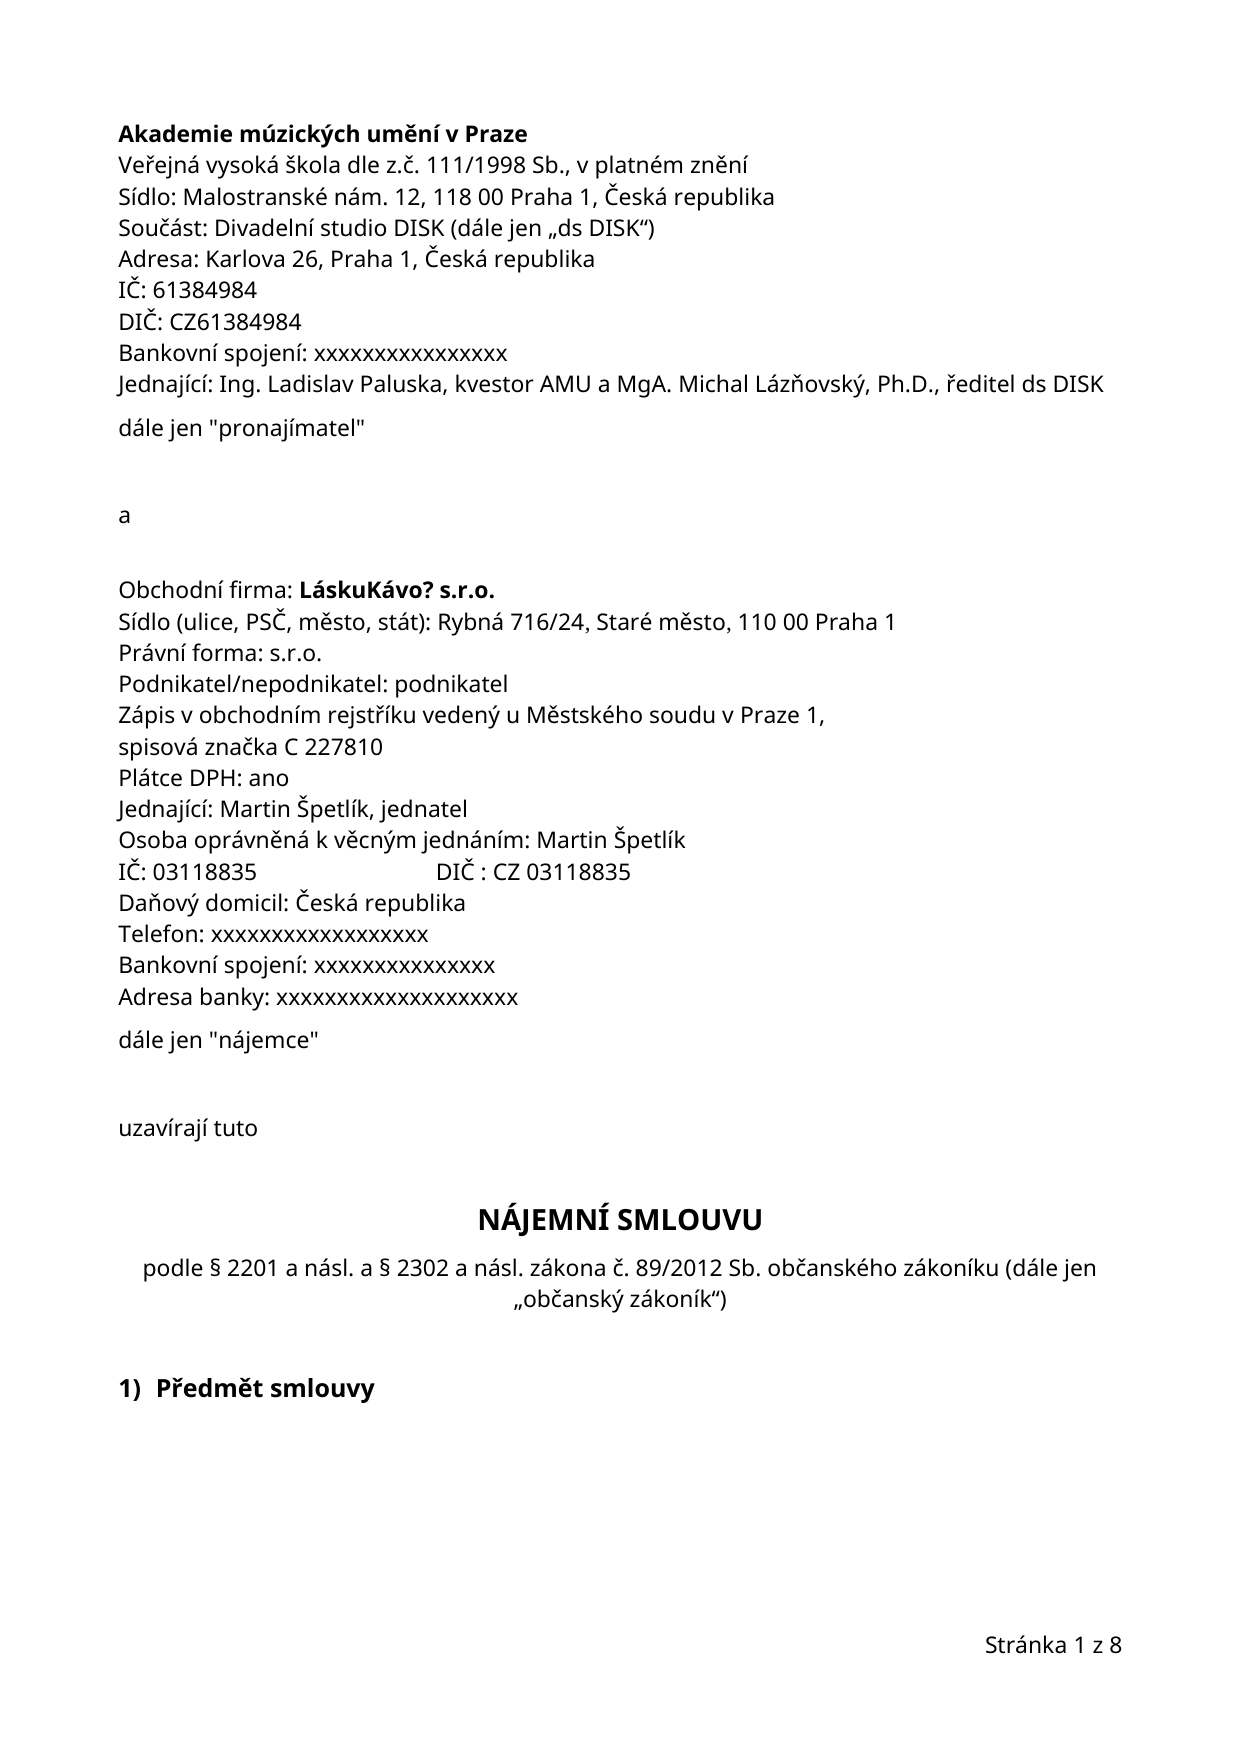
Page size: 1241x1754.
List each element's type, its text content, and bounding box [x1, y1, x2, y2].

text IČ: 61384984 [118, 274, 1122, 306]
text dále jen "pronajímatel" [118, 412, 1122, 443]
text Plátce DPH: ano [118, 762, 1122, 793]
text podle § 2201 a násl. a § 2302 a násl. zákona č. 89/2012 Sb. občanského zákoníku (dále jen „občanský zákoník“) [118, 1252, 1122, 1314]
text spisová značka C 227810 [118, 731, 1122, 762]
text Adresa banky: xxxxxxxxxxxxxxxxxxxx [118, 981, 1122, 1012]
text Zápis v obchodním rejstříku vedený u Městského soudu v Praze 1, [118, 699, 1122, 731]
text Jednající: Ing. Ladislav Paluska, kvestor AMU a MgA. Michal Lázňovský, Ph.D., ředitel ds DISK [118, 368, 1122, 399]
text DIČ: CZ61384984 [118, 306, 1122, 337]
text Osoba oprávněná k věcným jednáním: Martin Špetlík [118, 824, 1122, 856]
text Právní forma: s.r.o. [118, 637, 1122, 668]
text Obchodní firma: LáskuKávo? s.r.o. [118, 574, 1122, 606]
text Podnikatel/nepodnikatel: podnikatel [118, 668, 1122, 699]
text Jednající: Martin Špetlík, jednatel [118, 793, 1122, 824]
text Bankovní spojení: xxxxxxxxxxxxxxxx [118, 337, 1122, 368]
text Telefon: xxxxxxxxxxxxxxxxxx [118, 918, 1122, 949]
text Daňový domicil: Česká republika [118, 887, 1122, 918]
text a [118, 499, 1122, 531]
text IČ: 03118835 DIČ : CZ 03118835 [118, 856, 1122, 887]
subtitle NÁJEMNÍ SMLOUVU [118, 1199, 1122, 1239]
text Veřejná vysoká škola dle z.č. 111/1998 Sb., v platném znění [118, 149, 1122, 181]
text dále jen "nájemce" [118, 1024, 1122, 1056]
text Sídlo: Malostranské nám. 12, 118 00 Praha 1, Česká republika [118, 181, 1122, 212]
subtitle Předmět smlouvy [118, 1370, 1122, 1404]
text Sídlo (ulice, PSČ, město, stát): Rybná 716/24, Staré město, 110 00 Praha 1 [118, 606, 1122, 637]
text Bankovní spojení: xxxxxxxxxxxxxxx [118, 949, 1122, 981]
text Součást: Divadelní studio DISK (dále jen „ds DISK“) [118, 212, 1122, 243]
text uzavírají tuto [118, 1112, 1122, 1143]
text Adresa: Karlova 26, Praha 1, Česká republika [118, 243, 1122, 274]
text Akademie múzických umění v Praze [118, 118, 1122, 149]
